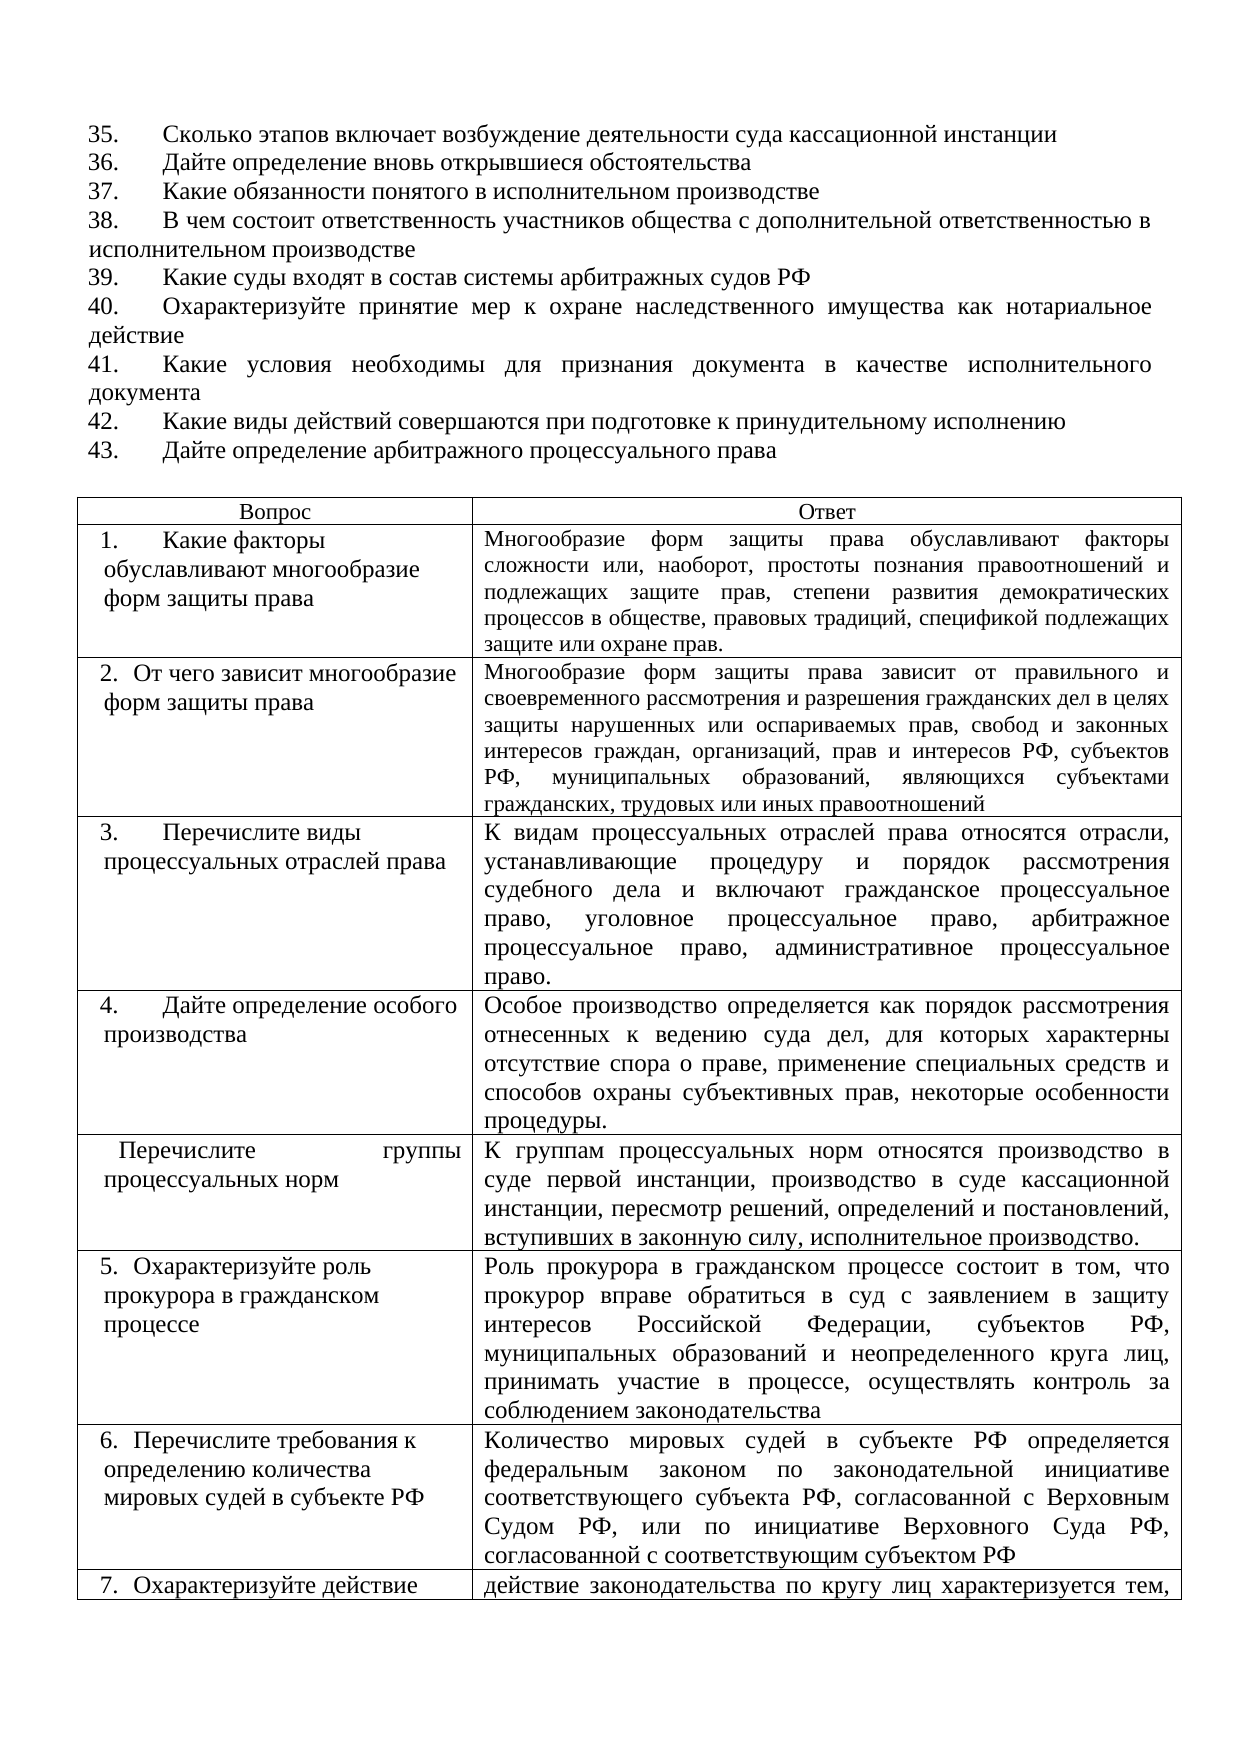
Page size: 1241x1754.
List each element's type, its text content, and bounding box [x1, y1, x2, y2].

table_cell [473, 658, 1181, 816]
text 43. Дайте определение арбитражного процессуального права [88, 435, 1152, 464]
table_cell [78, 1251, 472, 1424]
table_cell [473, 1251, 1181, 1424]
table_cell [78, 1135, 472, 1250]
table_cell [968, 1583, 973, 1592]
text 41. Какие условия необходимы для признания документа в качестве исполнительного документа [88, 349, 1152, 406]
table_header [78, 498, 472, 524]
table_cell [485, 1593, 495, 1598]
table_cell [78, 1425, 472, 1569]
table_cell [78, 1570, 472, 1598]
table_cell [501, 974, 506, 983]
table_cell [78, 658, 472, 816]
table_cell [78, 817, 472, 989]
text 42. Какие виды действий совершаются при подготовке к принудительному исполнению [88, 406, 1152, 435]
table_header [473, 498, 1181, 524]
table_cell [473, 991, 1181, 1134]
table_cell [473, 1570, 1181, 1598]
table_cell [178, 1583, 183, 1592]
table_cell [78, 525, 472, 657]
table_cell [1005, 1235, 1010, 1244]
text 37. Какие обязанности понятого в исполнительном производстве [88, 176, 1152, 205]
text 40. Охарактеризуйте принятие мер к охране наследственного имущества как нотариальное действие [88, 291, 1152, 349]
text 35. Сколько этапов включает возбуждение деятельности суда кассационной инстанции [88, 119, 1152, 147]
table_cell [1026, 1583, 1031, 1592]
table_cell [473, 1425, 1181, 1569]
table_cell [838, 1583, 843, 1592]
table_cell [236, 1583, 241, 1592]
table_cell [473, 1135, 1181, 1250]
text 38. В чем состоит ответственность участников общества с дополнительной ответственностью в исполнительном производстве [88, 205, 1152, 262]
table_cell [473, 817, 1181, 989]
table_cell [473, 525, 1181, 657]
text 36. Дайте определение вновь открывшиеся обстоятельства [88, 147, 1152, 176]
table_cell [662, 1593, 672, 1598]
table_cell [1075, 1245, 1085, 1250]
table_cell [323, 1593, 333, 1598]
text 39. Какие суды входят в состав системы арбитражных судов РФ [88, 262, 1152, 291]
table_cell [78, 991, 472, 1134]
